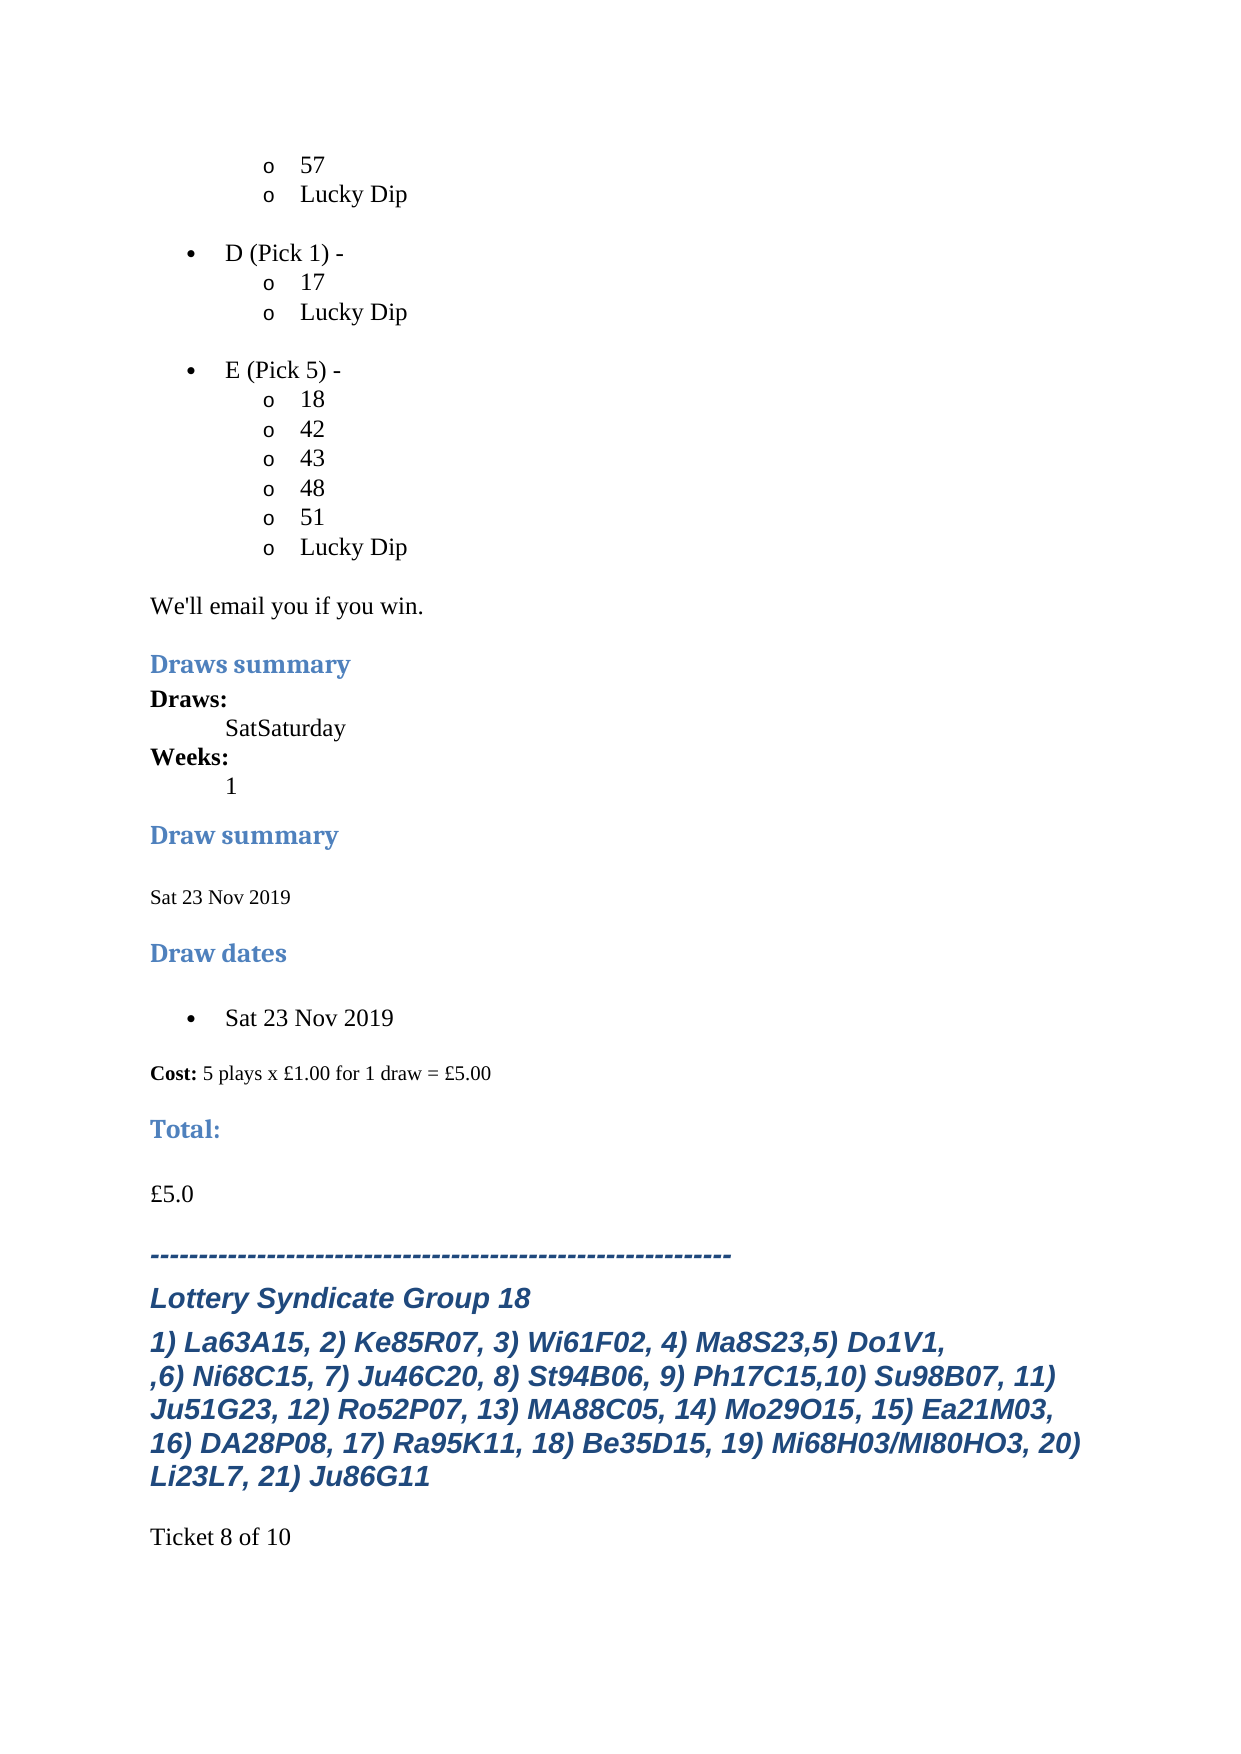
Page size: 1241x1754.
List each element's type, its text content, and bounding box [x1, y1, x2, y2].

list Sat 23 Nov 2019 [187, 1003, 1090, 1032]
text We'll email you if you win. [150, 591, 1090, 619]
text 1) La63A15, 2) Ke85R07, 3) Wi61F02, 4) Ma8S23,5) Do1V1, [150, 1325, 1090, 1359]
list Lucky Dip [262, 179, 1090, 209]
list 51 [262, 502, 1090, 532]
text ------------------------------------------------------------ [150, 1237, 1090, 1271]
text Lottery Syndicate Group 18 [150, 1281, 1090, 1315]
text £5.0 [150, 1179, 1090, 1208]
text Cost: 5 plays x £1.00 for 1 draw = £5.00 [150, 1061, 1090, 1085]
list 48 [262, 473, 1090, 502]
list E (Pick 5) - [187, 355, 1090, 384]
list D (Pick 1) - [187, 238, 1090, 267]
list Lucky Dip [262, 297, 1090, 326]
subtitle Draw dates [150, 938, 1090, 969]
text Ticket 8 of 10 [150, 1522, 1090, 1551]
text Weeks: [150, 742, 1090, 771]
list 43 [262, 443, 1090, 473]
subtitle Total: [150, 1114, 1090, 1146]
list 42 [262, 414, 1090, 443]
list Lucky Dip [262, 532, 1090, 562]
subtitle Draws summary [150, 649, 1090, 680]
list 18 [262, 384, 1090, 414]
list 17 [262, 267, 1090, 297]
text ,6) Ni68C15, 7) Ju46C20, 8) St94B06, 9) Ph17C15,10) Su98B07, 11) Ju51G23, 12) Ro52P07, 13) MA88C05, 14) Mo29O15, 15) Ea21M03, 16) DA28P08, 17) Ra95K11, 18) Be35D15, 19) Mi68H03/MI80HO3, 20) Li23L7, 21) Ju86G11 [150, 1359, 1090, 1493]
text Draws: [150, 684, 1090, 713]
text Sat 23 Nov 2019 [150, 885, 1090, 909]
text SatSaturday [225, 713, 1090, 742]
text 1 [225, 771, 1090, 799]
subtitle Draw summary [150, 820, 1090, 851]
list 57 [262, 150, 1090, 179]
